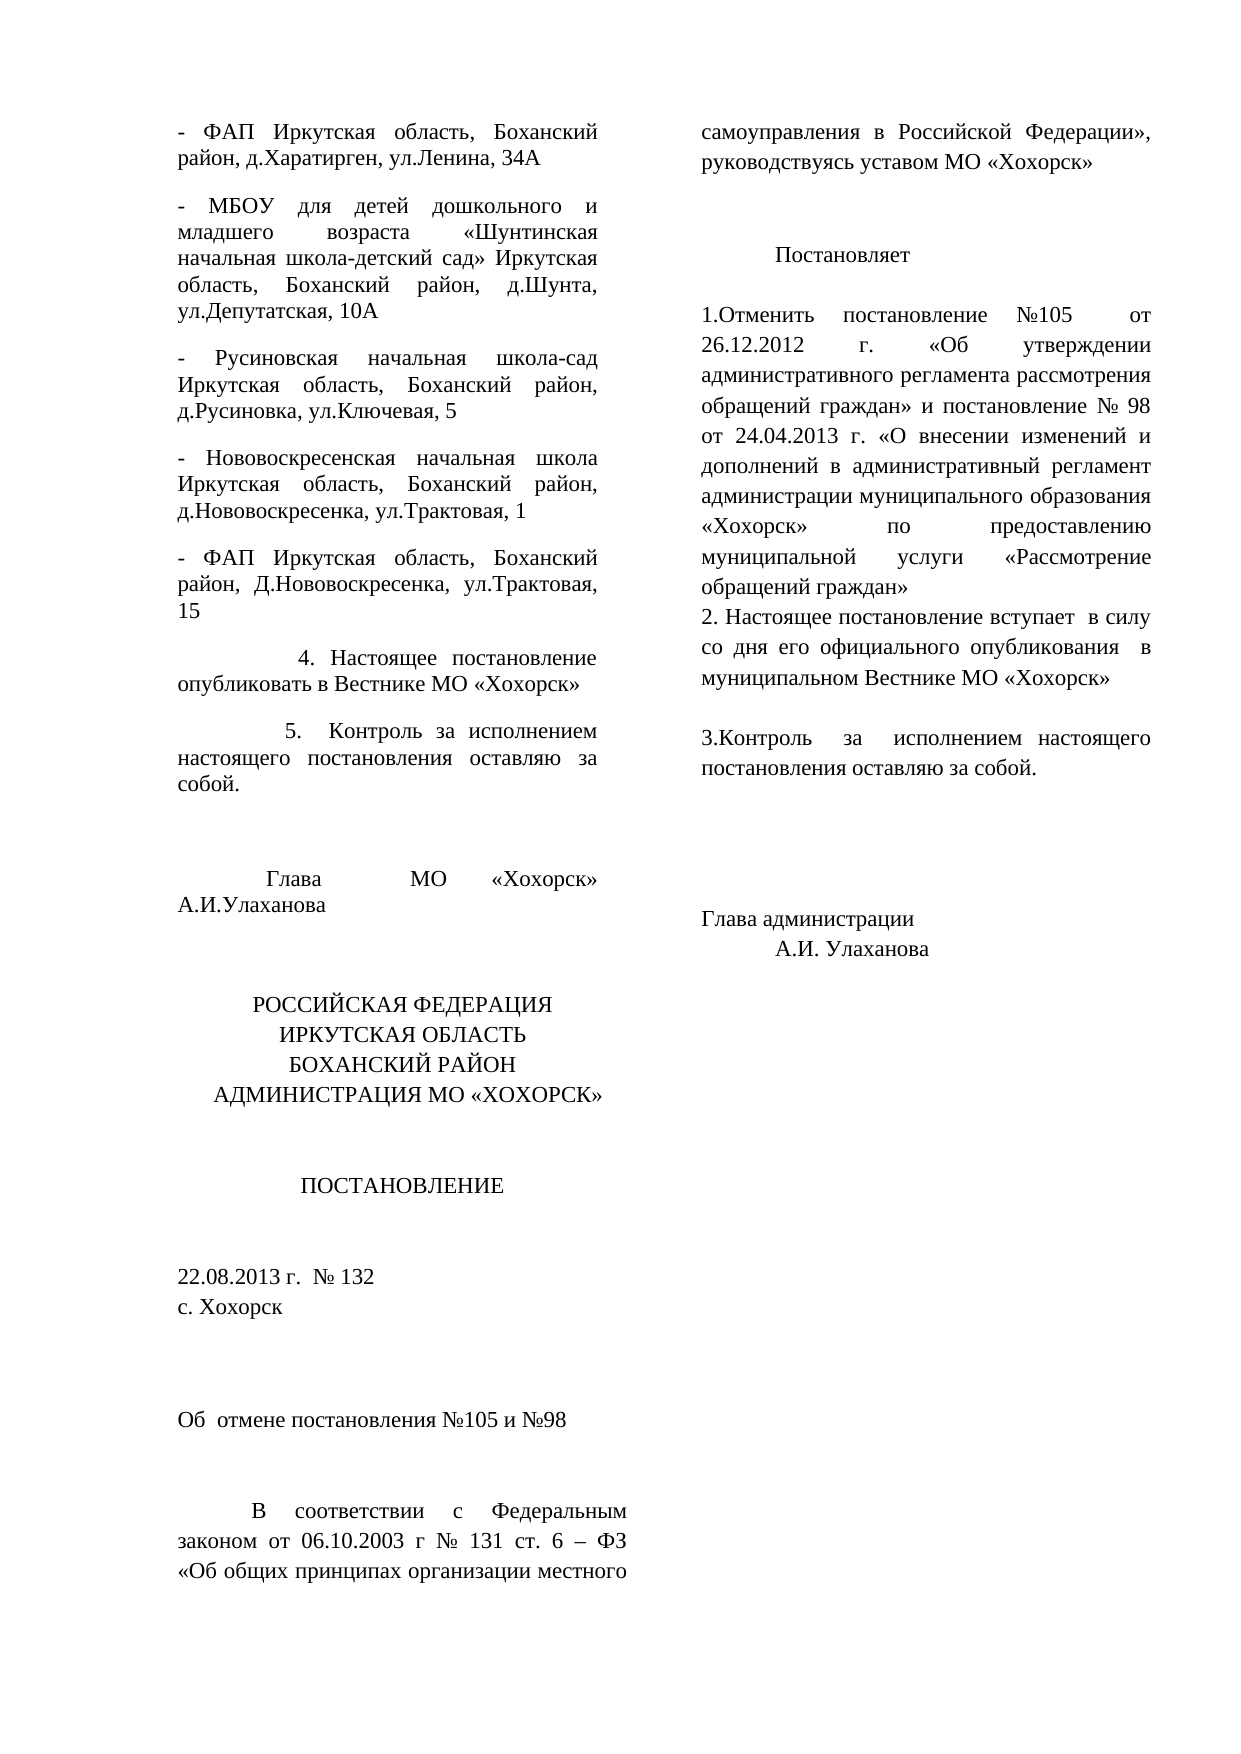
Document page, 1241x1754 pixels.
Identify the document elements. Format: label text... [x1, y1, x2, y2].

text - ФАП Иркутская область, Боханский район, д.Харатирген, ул.Ленина, 34А [177, 118, 598, 171]
text 3.Контроль за исполнением настоящего постановления оставляю за собой. [701, 724, 1152, 781]
text ПОСТАНОВЛЕНИЕ [177, 1172, 627, 1198]
text 22.08.2013 г. № 132 с. Хохорск [177, 1263, 627, 1319]
text РОССИЙСКАЯ ФЕДЕРАЦИЯ [177, 991, 627, 1017]
text 4. Настоящее постановление опубликовать в Вестнике МО «Хохорск» [177, 644, 598, 697]
text - МБОУ для детей дошкольного и младшего возраста «Шунтинская начальная школа-детский сад» Иркутская область, Боханский район, д.Шунта, ул.Депутатская, 10А [177, 192, 598, 323]
text ИРКУТСКАЯ ОБЛАСТЬ [177, 1021, 627, 1047]
text Глава администрации А.И. Улаханова [701, 905, 1152, 962]
text Постановляет [701, 209, 1152, 267]
text Об отмене постановления №105 и №98 [177, 1406, 627, 1432]
text В соответствии с Федеральным законом от 06.10.2003 г № 131 ст. 6 – ФЗ «Об общих принципах организации местного самоуправления в Российской Федерации», руководствуясь уставом МО «Хохорск» [701, 118, 1152, 175]
text В соответствии с Федеральным законом от 06.10.2003 г № 131 ст. 6 – ФЗ «Об общих принципах организации местного самоуправления в Российской Федерации», руководствуясь уставом МО «Хохорск» [177, 1497, 627, 1583]
text - ФАП Иркутская область, Боханский район, Д.Нововоскресенка, ул.Трактовая, 15 [177, 544, 598, 623]
text 1.Отменить постановление №105 от 26.12.2012 г. «Об утверждении административного регламента рассмотрения обращений граждан» и постановление № 98 от 24.04.2013 г. «О внесении изменений и дополнений в административный регламент администрации муниципального образования «Хохорск» по предоставлению муниципальной услуги «Рассмотрение обращений граждан» [701, 301, 1152, 599]
text Глава МО «Хохорск» А.И.Улаханова [177, 864, 598, 917]
text - Русиновская начальная школа-сад Иркутская область, Боханский район, д.Русиновка, ул.Ключевая, 5 [177, 344, 598, 423]
text - Нововоскресенская начальная школа Иркутская область, Боханский район, д.Нововоскресенка, ул.Трактовая, 1 [177, 444, 598, 523]
text 2. Настоящее постановление вступает в силу со дня его официального опубликования в муниципальном Вестнике МО «Хохорск» [701, 603, 1152, 690]
text БОХАНСКИЙ РАЙОН [177, 1051, 627, 1078]
text АДМИНИСТРАЦИЯ МО «ХОХОРСК» [177, 1081, 627, 1108]
text 5. Контроль за исполнением настоящего постановления оставляю за собой. [177, 717, 598, 797]
